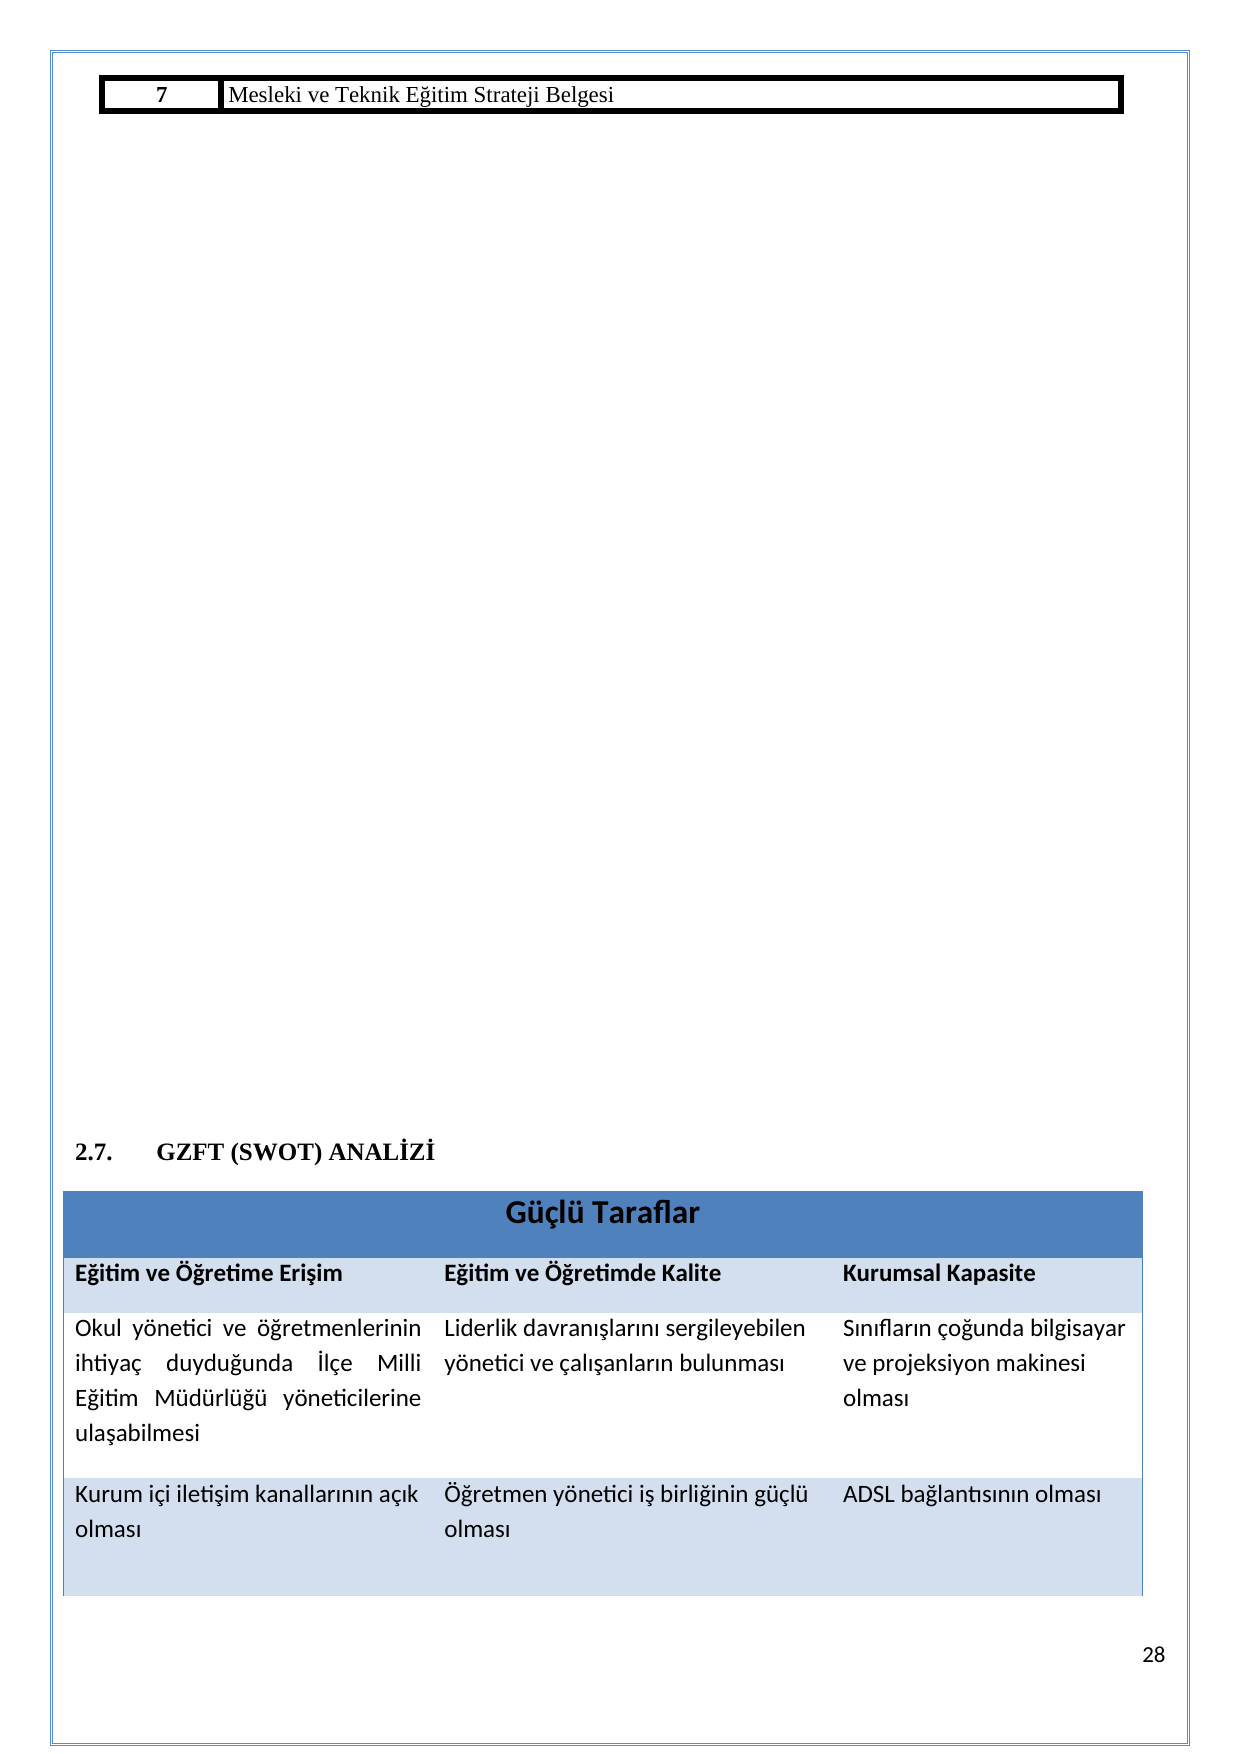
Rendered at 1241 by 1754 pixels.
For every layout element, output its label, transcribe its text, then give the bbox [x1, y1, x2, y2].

table_cell Liderlik davranışlarını sergileyebilen yönetici ve çalışanların bulunması [433, 1313, 832, 1478]
table_cell Öğretmen yönetici iş birliğinin güçlü olması [433, 1478, 832, 1596]
table_cell Kurumsal Kapasite [832, 1258, 1142, 1313]
table_cell Mesleki ve Teknik Eğitim Strateji Belgesi [224, 81, 1118, 108]
table_header Güçlü Taraflar [64, 1192, 1142, 1257]
list GZFT (SWOT) ANALİZİ [75, 1137, 1165, 1166]
table_cell Kurum içi iletişim kanallarının açık olması [64, 1478, 433, 1596]
table_cell Eğitim ve Öğretime Erişim [64, 1258, 433, 1313]
table_cell Okul yönetici ve öğretmenlerinin ihtiyaç duyduğunda İlçe Milli Eğitim Müdürlüğü yöneticilerine ulaşabilmesi [64, 1313, 433, 1478]
table_cell Eğitim ve Öğretimde Kalite [433, 1258, 832, 1313]
table_cell ADSL bağlantısının olması [832, 1478, 1142, 1596]
table_cell Sınıfların çoğunda bilgisayar ve projeksiyon makinesi olması [832, 1313, 1142, 1478]
table_cell 7 [105, 81, 218, 108]
